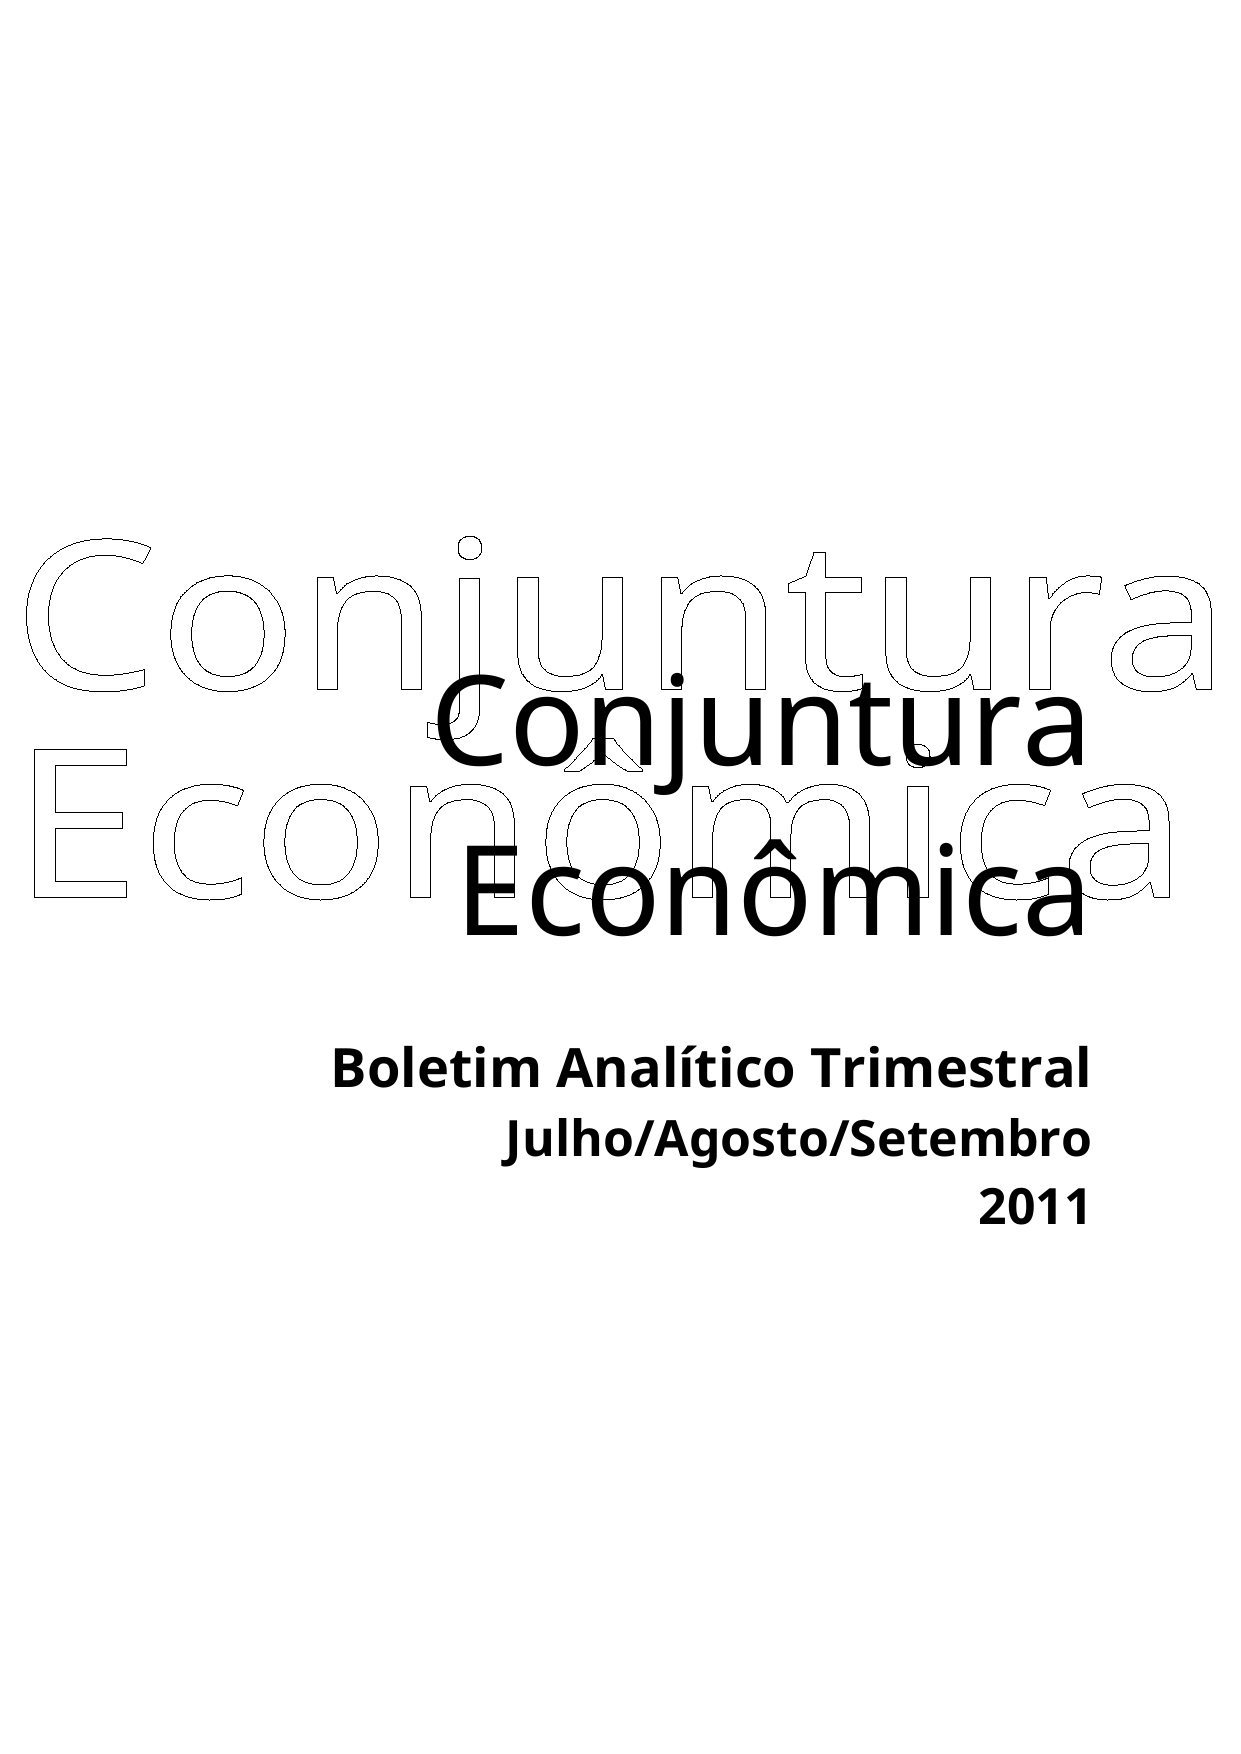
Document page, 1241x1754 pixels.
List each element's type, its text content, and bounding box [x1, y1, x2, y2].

text 2011 [177, 1171, 1092, 1239]
text Boletim Analítico Trimestral [177, 1029, 1092, 1103]
text Conjuntura [177, 632, 1092, 802]
text Julho/Agosto/Setembro [177, 1103, 1092, 1171]
text Econômica [177, 802, 1092, 972]
